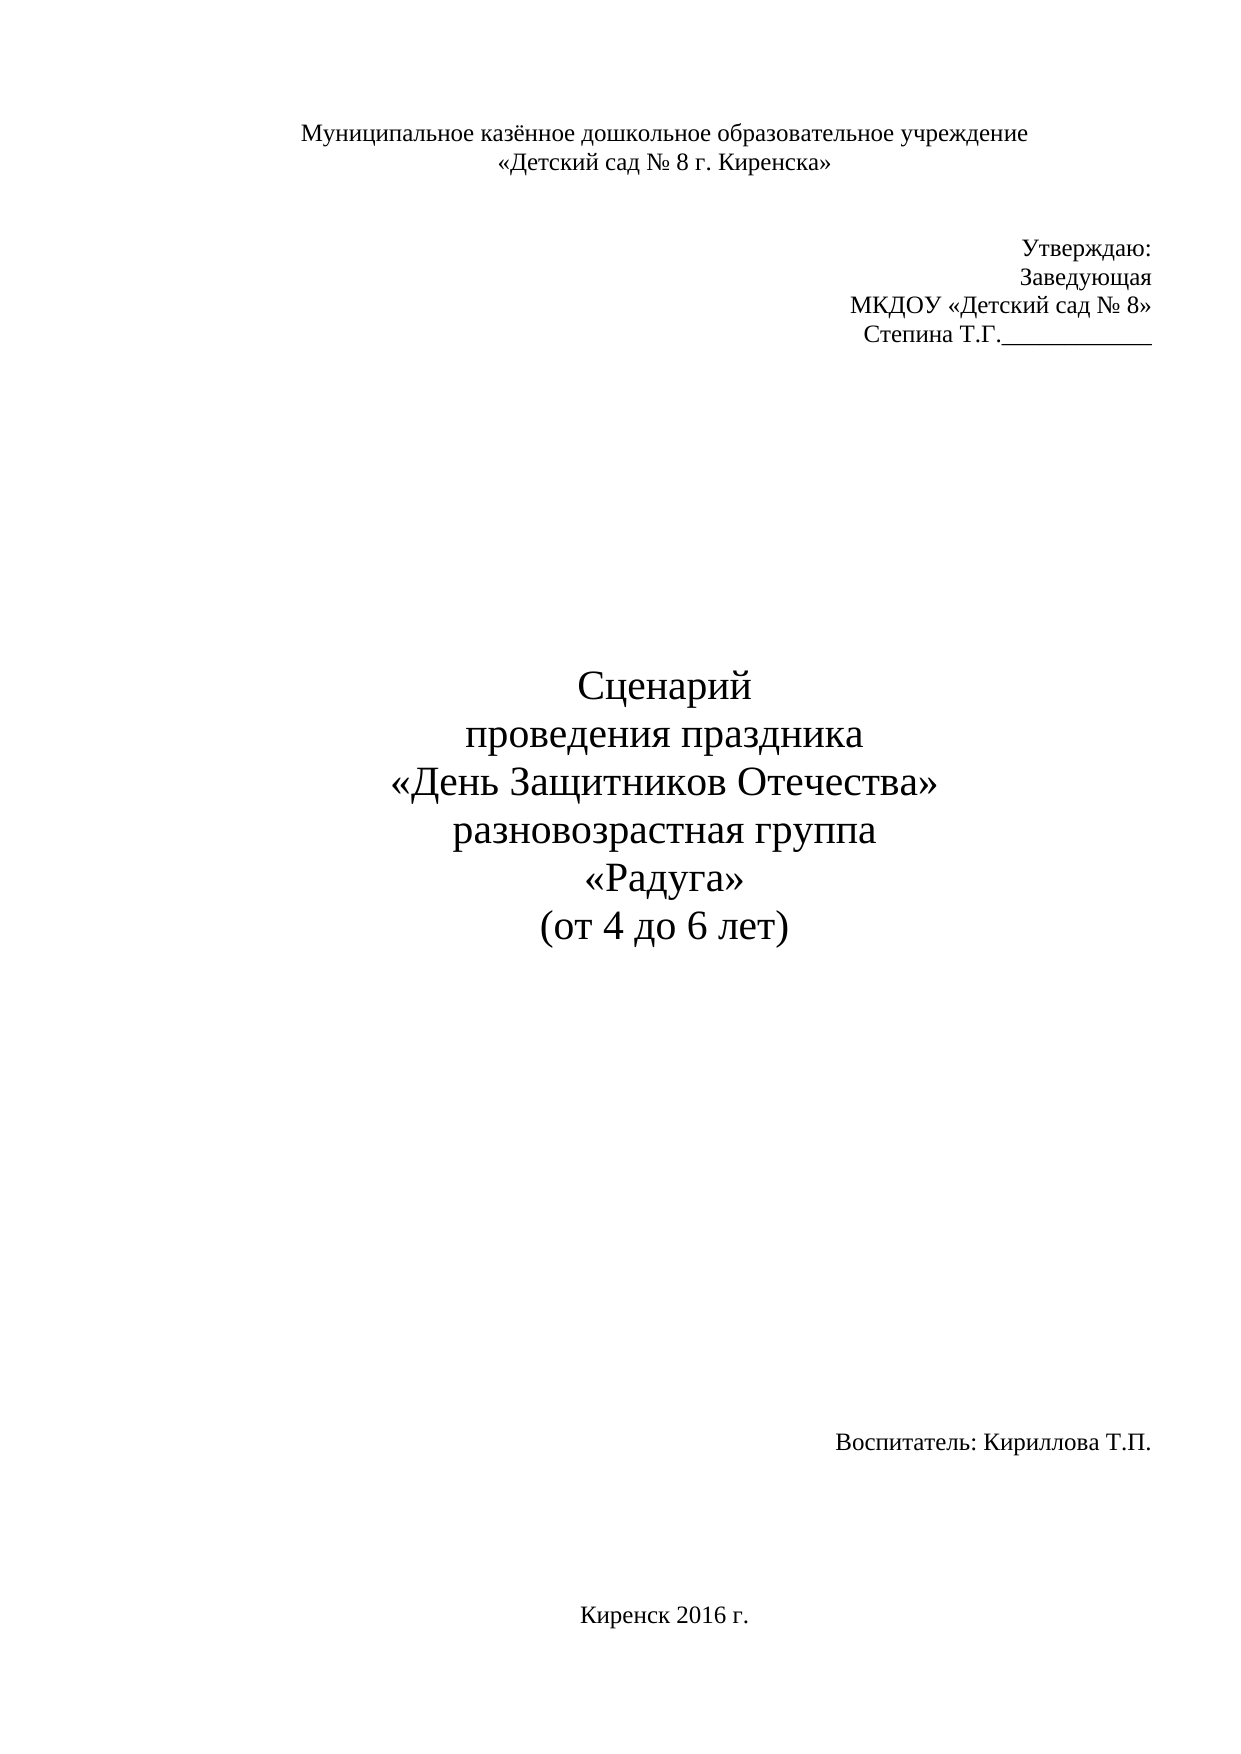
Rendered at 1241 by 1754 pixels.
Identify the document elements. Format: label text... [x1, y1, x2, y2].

text проведения праздника [177, 709, 1152, 757]
text Муниципальное казённое дошкольное образовательное учреждение [177, 118, 1152, 147]
text Степина Т.Г.____________ [177, 319, 1152, 348]
text «Радуга» [177, 852, 1152, 900]
text Воспитатель: Кириллова Т.П. [177, 1427, 1152, 1456]
text МКДОУ «Детский сад № 8» [177, 291, 1152, 319]
text разновозрастная группа [177, 804, 1152, 852]
text «День Защитников Отечества» [177, 757, 1152, 804]
text Сценарий [177, 661, 1152, 709]
text Киренск 2016 г. [177, 1600, 1152, 1629]
text Утверждаю: [177, 233, 1152, 262]
text «Детский сад № 8 г. Киренска» [177, 147, 1152, 176]
text (от 4 до 6 лет) [177, 900, 1152, 948]
text Заведующая [177, 262, 1152, 291]
